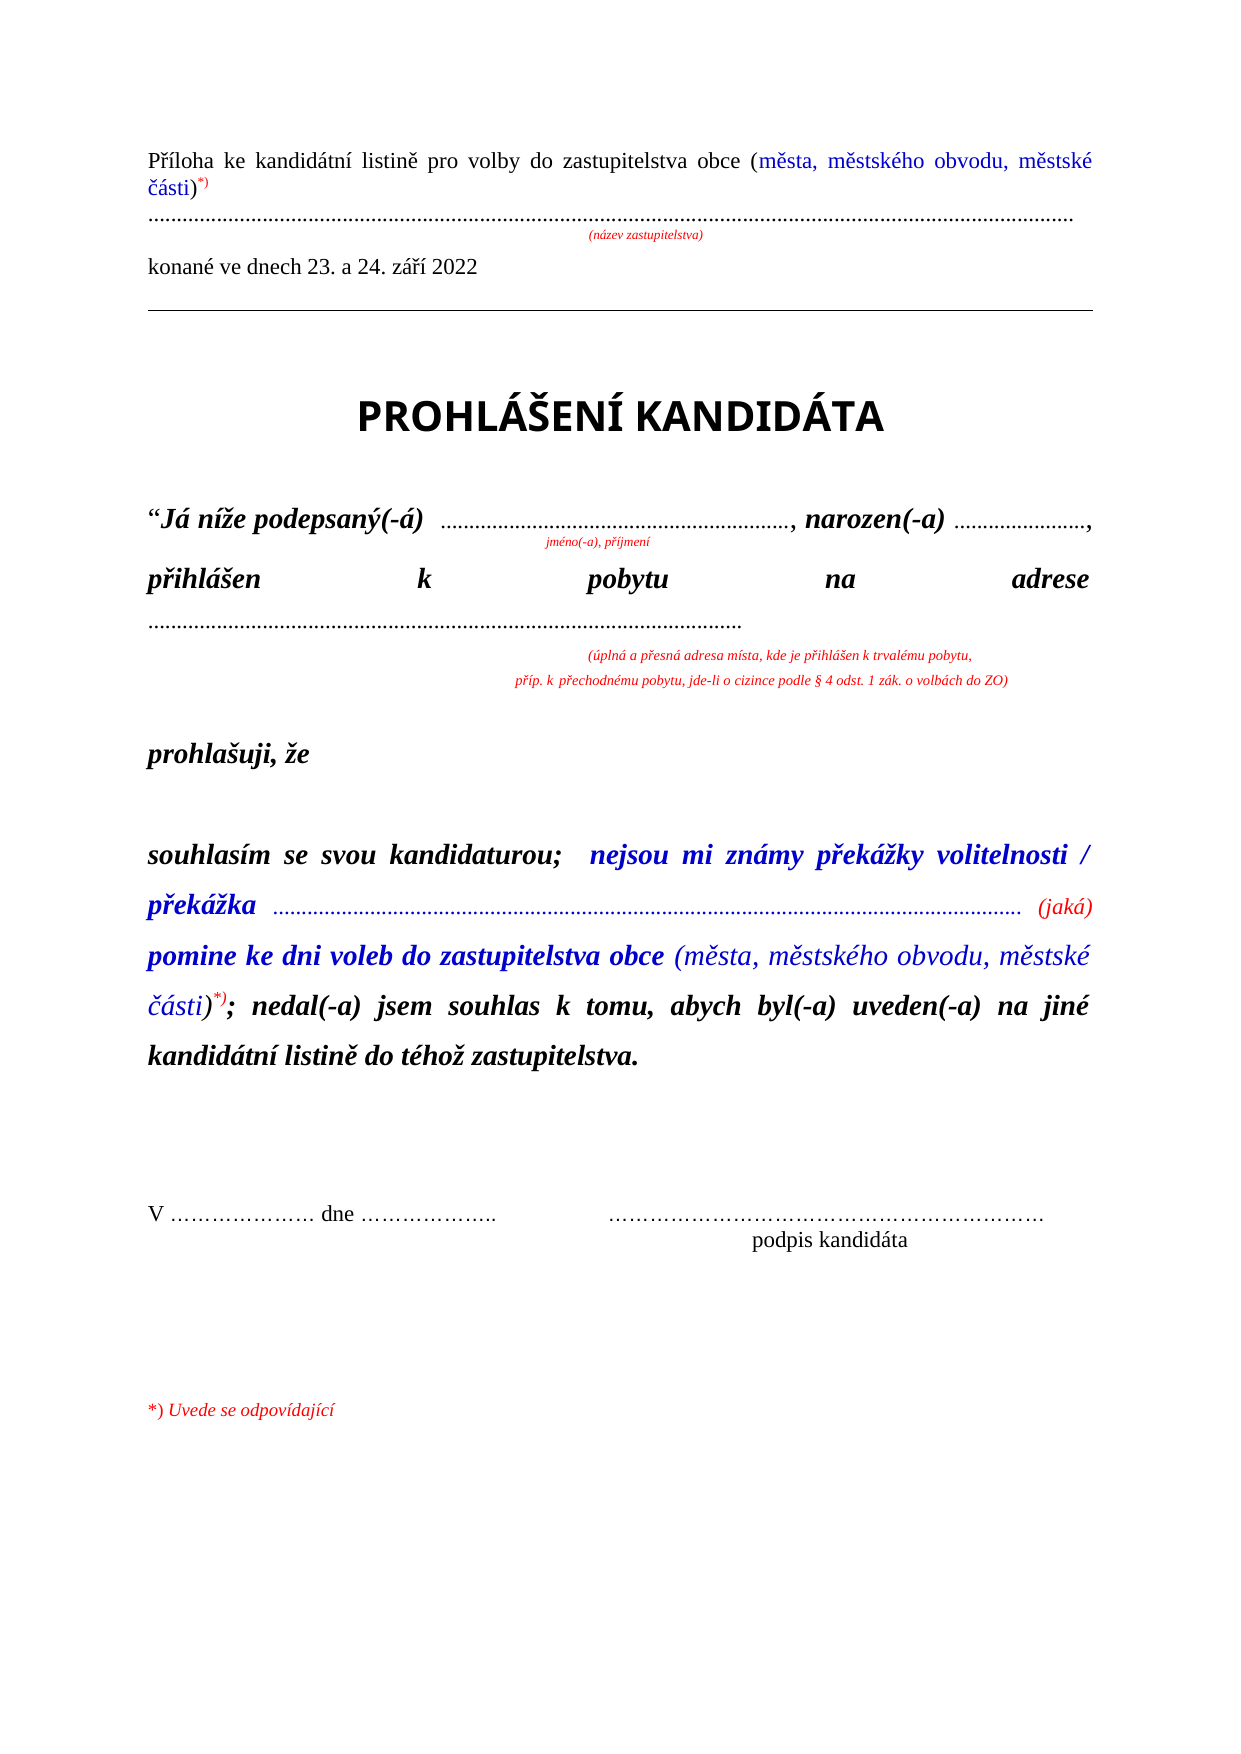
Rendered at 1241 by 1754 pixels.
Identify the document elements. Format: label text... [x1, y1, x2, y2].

text .................................................................................................................................................................. [148, 200, 1093, 227]
text V ………………… dne ……………….. ……………………………………………………… [148, 1200, 1093, 1226]
text prohlašuji, že [148, 737, 1093, 770]
text příp. k přechodnému pobytu, jde-li o cizince podle § 4 odst. 1 zák. o volbách do ZO) [148, 672, 1093, 689]
list Prohlášení kandidáta [148, 387, 1093, 444]
text podpis kandidáta [148, 1226, 1093, 1279]
text “Já níže podepsaný(-á) ............................................................., narozen(-a) ......................., jméno(-a), příjmení [148, 501, 1093, 561]
text Příloha ke kandidátní listině pro volby do zastupitelstva obce (města, městského obvodu, městské části)*) [148, 148, 1093, 200]
text přihlášen k pobytu na adrese ........................................................................................................ [148, 561, 1093, 634]
text souhlasím se svou kandidaturou; nejsou mi známy překážky volitelnosti / překážka ................................................................................................................................... (jaká) pomine ke dni voleb do zastupitelstva obce (města, městského obvodu, městské části)*); nedal(-a) jsem souhlas k tomu, abych byl(-a) uveden(-a) na jiné kandidátní listině do téhož zastupitelstva. [148, 837, 1093, 1072]
text *) Uvede se odpovídající [148, 1399, 1093, 1421]
text konané ve dnech 23. a 24. září 2022 [148, 253, 1093, 279]
text (název zastupitelstva) [148, 227, 1093, 253]
text (úplná a přesná adresa místa, kde je přihlášen k trvalému pobytu, [148, 647, 1093, 664]
